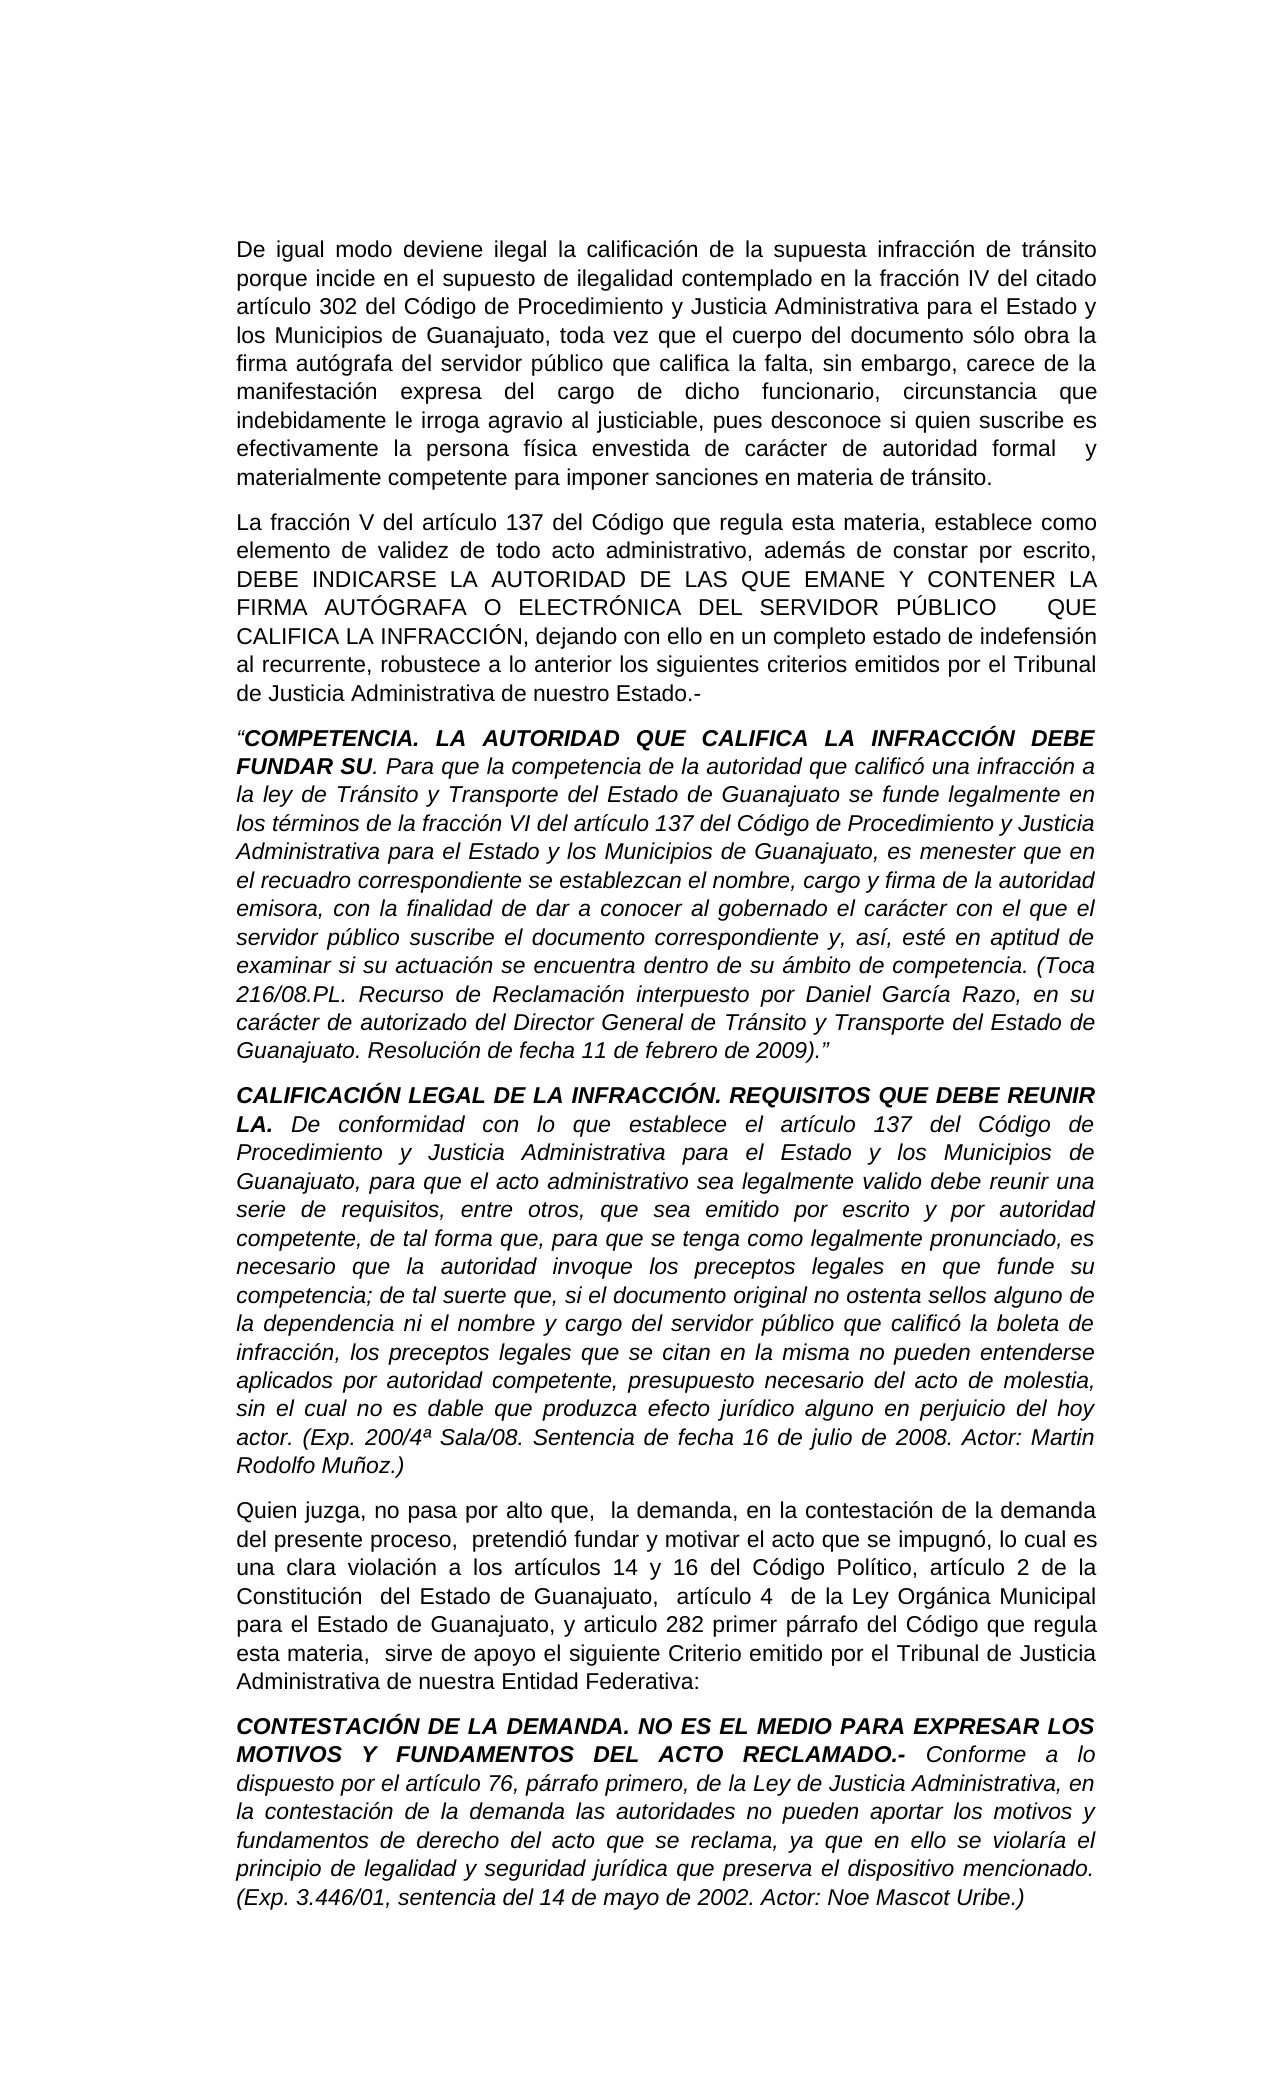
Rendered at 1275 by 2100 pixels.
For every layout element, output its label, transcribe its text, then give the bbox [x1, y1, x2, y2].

text “COMPETENCIA. LA AUTORIDAD QUE CALIFICA LA INFRACCIÓN DEBE FUNDAR SU. Para que la competencia de la autoridad que calificó una infracción a la ley de Tránsito y Transporte del Estado de Guanajuato se funde legalmente en los términos de la fracción VI del artículo 137 del Código de Procedimiento y Justicia Administrativa para el Estado y los Municipios de Guanajuato, es menester que en el recuadro correspondiente se establezcan el nombre, cargo y firma de la autoridad emisora, con la finalidad de dar a conocer al gobernado el carácter con el que el servidor público suscribe el documento correspondiente y, así, esté en aptitud de examinar si su actuación se encuentra dentro de su ámbito de competencia. (Toca 216/08.PL. Recurso de Reclamación interpuesto por Daniel García Razo, en su carácter de autorizado del Director General de Tránsito y Transporte del Estado de Guanajuato. Resolución de fecha 11 de febrero de 2009).” [236, 724, 1098, 1064]
text CONTESTACIÓN DE LA DEMANDA. NO ES EL MEDIO PARA EXPRESAR LOS MOTIVOS Y FUNDAMENTOS DEL ACTO RECLAMADO.- Conforme a lo dispuesto por el artículo 76, párrafo primero, de la Ley de Justicia Administrativa, en la contestación de la demanda las autoridades no pueden aportar los motivos y fundamentos de derecho del acto que se reclama, ya que en ello se violaría el principio de legalidad y seguridad jurídica que preserva el dispositivo mencionado. (Exp. 3.446/01, sentencia del 14 de mayo de 2002. Actor: Noe Mascot Uribe.) [236, 1713, 1098, 1910]
text De igual modo deviene ilegal la calificación de la supuesta infracción de tránsito porque incide en el supuesto de ilegalidad contemplado en la fracción IV del citado artículo 302 del Código de Procedimiento y Justicia Administrativa para el Estado y los Municipios de Guanajuato, toda vez que el cuerpo del documento sólo obra la firma autógrafa del servidor público que califica la falta, sin embargo, carece de la manifestación expresa del cargo de dicho funcionario, circunstancia que indebidamente le irroga agravio al justiciable, pues desconoce si quien suscribe es efectivamente la persona física envestida de carácter de autoridad formal y materialmente competente para imponer sanciones en materia de tránsito. [236, 236, 1098, 490]
text La fracción V del artículo 137 del Código que regula esta materia, establece como elemento de validez de todo acto administrativo, además de constar por escrito, DEBE INDICARSE LA AUTORIDAD DE LAS QUE EMANE Y CONTENER LA FIRMA AUTÓGRAFA O ELECTRÓNICA DEL SERVIDOR PÚBLICO QUE CALIFICA LA INFRACCIÓN, dejando con ello en un completo estado de indefensión al recurrente, robustece a lo anterior los siguientes criterios emitidos por el Tribunal de Justicia Administrativa de nuestro Estado.- [236, 509, 1098, 706]
text Quien juzga, no pasa por alto que, la demanda, en la contestación de la demanda del presente proceso, pretendió fundar y motivar el acto que se impugnó, lo cual es una clara violación a los artículos 14 y 16 del Código Político, artículo 2 de la Constitución del Estado de Guanajuato, artículo 4 de la Ley Orgánica Municipal para el Estado de Guanajuato, y articulo 282 primer párrafo del Código que regula esta materia, sirve de apoyo el siguiente Criterio emitido por el Tribunal de Justicia Administrativa de nuestra Entidad Federativa: [236, 1497, 1098, 1694]
text CALIFICACIÓN LEGAL DE LA INFRACCIÓN. REQUISITOS QUE DEBE REUNIR LA. De conformidad con lo que establece el artículo 137 del Código de Procedimiento y Justicia Administrativa para el Estado y los Municipios de Guanajuato, para que el acto administrativo sea legalmente valido debe reunir una serie de requisitos, entre otros, que sea emitido por escrito y por autoridad competente, de tal forma que, para que se tenga como legalmente pronunciado, es necesario que la autoridad invoque los preceptos legales en que funde su competencia; de tal suerte que, si el documento original no ostenta sellos alguno de la dependencia ni el nombre y cargo del servidor público que calificó la boleta de infracción, los preceptos legales que se citan en la misma no pueden entenderse aplicados por autoridad competente, presupuesto necesario del acto de molestia, sin el cual no es dable que produzca efecto jurídico alguno en perjuicio del hoy actor. (Exp. 200/4ª Sala/08. Sentencia de fecha 16 de julio de 2008. Actor: Martin Rodolfo Muñoz.) [236, 1082, 1098, 1478]
